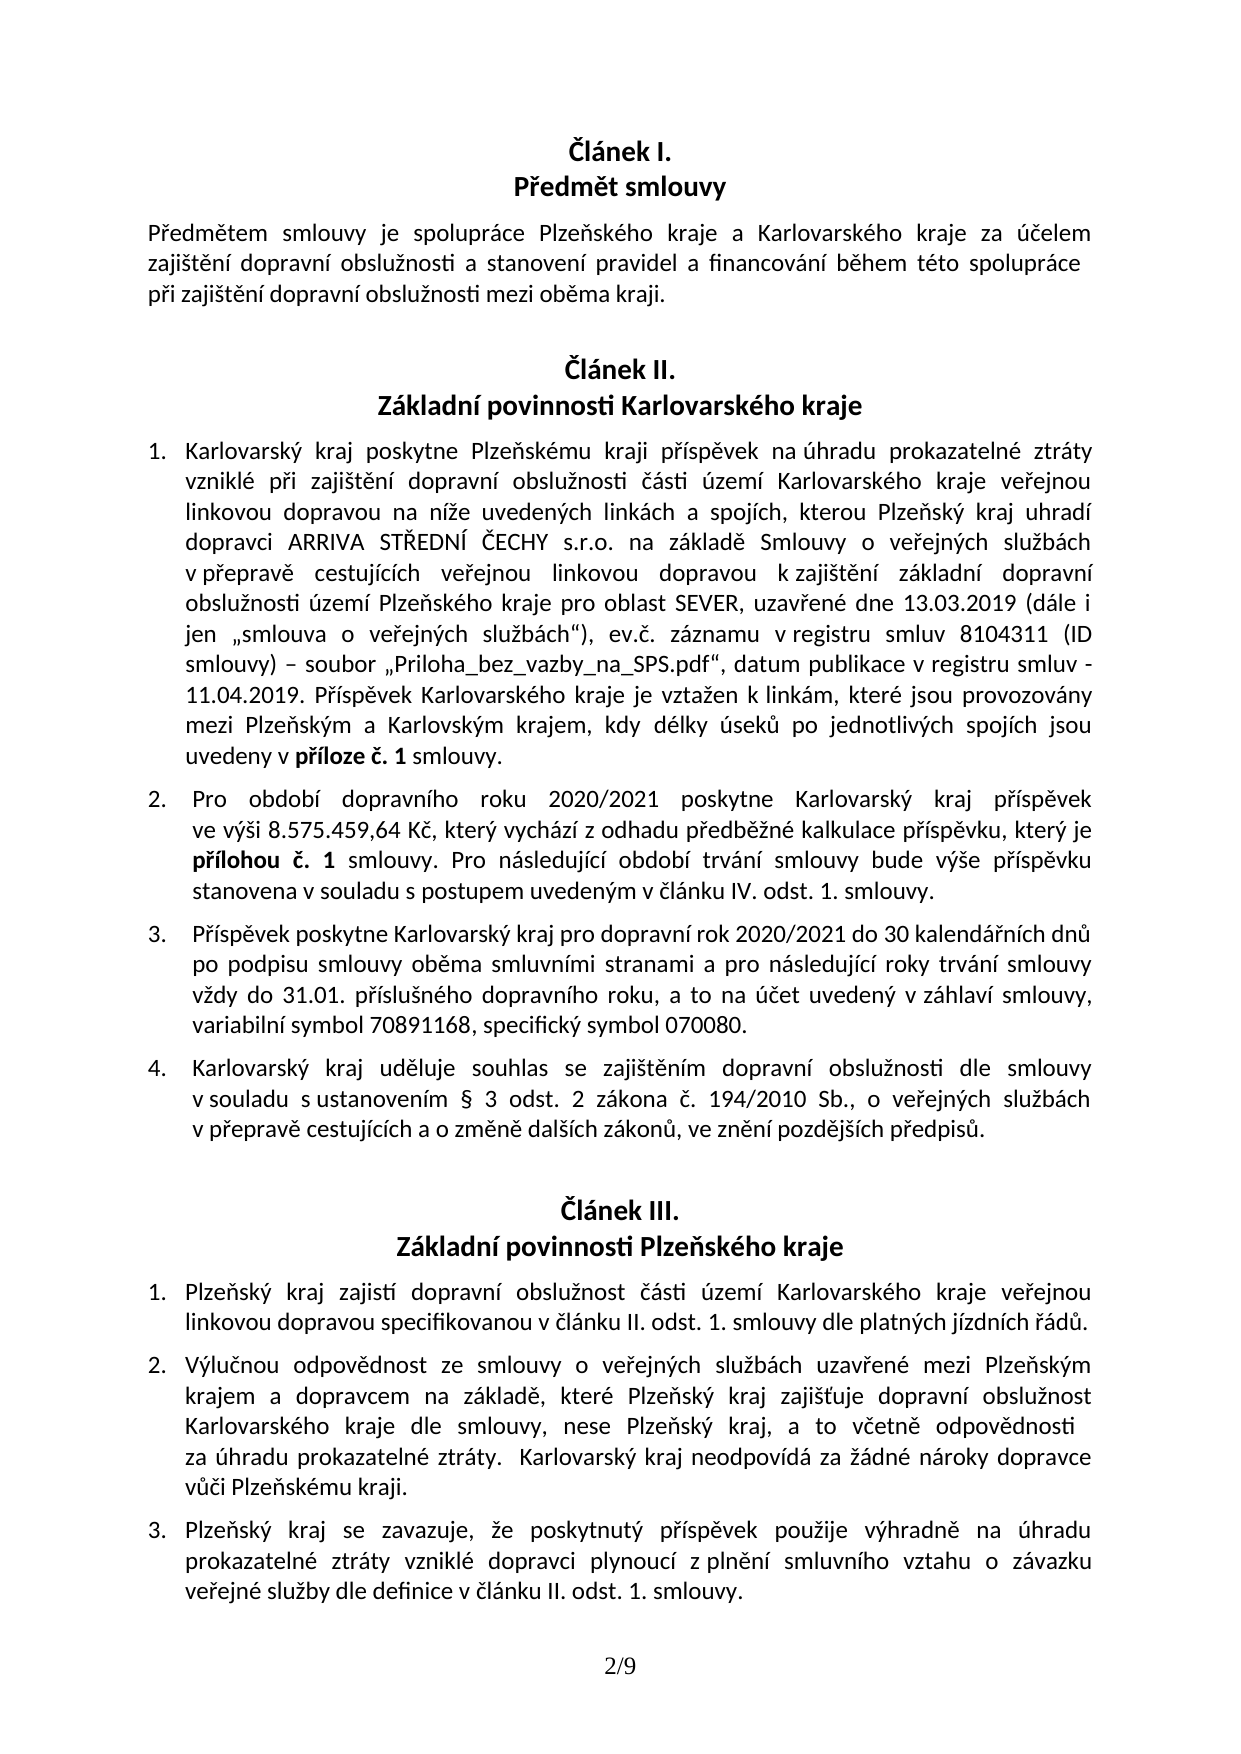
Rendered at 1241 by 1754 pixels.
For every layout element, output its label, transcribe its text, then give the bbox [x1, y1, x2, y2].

list Výlučnou odpovědnost ze smlouvy o veřejných službách uzavřené mezi Plzeňským krajem a dopravcem na základě, které Plzeňský kraj zajišťuje dopravní obslužnost Karlovarského kraje dle smlouvy, nese Plzeňský kraj, a to včetně odpovědnosti za úhradu prokazatelné ztráty. Karlovarský kraj neodpovídá za žádné nároky dopravce vůči Plzeňskému kraji. [148, 1349, 1093, 1502]
text 3. Příspěvek poskytne Karlovarský kraj pro dopravní rok 2020/2021 do 30 kalendářních dnů po podpisu smlouvy oběma smluvními stranami a pro následující roky trvání smlouvy vždy do 31.01. příslušného dopravního roku, a to na účet uvedený v záhlaví smlouvy, variabilní symbol 70891168, specifický symbol 070080. [148, 918, 1093, 1040]
text Článek III. [148, 1192, 1093, 1228]
text 4. Karlovarský kraj uděluje souhlas se zajištěním dopravní obslužnosti dle smlouvy v souladu s ustanovením § 3 odst. 2 zákona č. 194/2010 Sb., o veřejných službách v přepravě cestujících a o změně dalších zákonů, ve znění pozdějších předpisů. [148, 1052, 1093, 1144]
list Plzeňský kraj zajistí dopravní obslužnost části území Karlovarského kraje veřejnou linkovou dopravou specifikovanou v článku II. odst. 1. smlouvy dle platných jízdních řádů. [148, 1276, 1093, 1337]
text Základní povinnosti Plzeňského kraje [148, 1228, 1093, 1263]
text Předmětem smlouvy je spolupráce Plzeňského kraje a Karlovarského kraje za účelem zajištění dopravní obslužnosti a stanovení pravidel a financování během této spolupráce při zajištění dopravní obslužnosti mezi oběma kraji. [148, 217, 1093, 308]
text Předmět smlouvy [148, 168, 1093, 204]
text 2. Pro období dopravního roku 2020/2021 poskytne Karlovarský kraj příspěvek ve výši 8.575.459,64 Kč, který vychází z odhadu předběžné kalkulace příspěvku, který je přílohou č. 1 smlouvy. Pro následující období trvání smlouvy bude výše příspěvku stanovena v souladu s postupem uvedeným v článku IV. odst. 1. smlouvy. [148, 783, 1093, 905]
list Plzeňský kraj se zavazuje, že poskytnutý příspěvek použije výhradně na úhradu prokazatelné ztráty vzniklé dopravci plynoucí z plnění smluvního vztahu o závazku veřejné služby dle definice v článku II. odst. 1. smlouvy. [148, 1514, 1093, 1606]
list Karlovarský kraj poskytne Plzeňskému kraji příspěvek na úhradu prokazatelné ztráty vzniklé při zajištění dopravní obslužnosti části území Karlovarského kraje veřejnou linkovou dopravou na níže uvedených linkách a spojích, kterou Plzeňský kraj uhradí dopravci ARRIVA STŘEDNÍ ČECHY s.r.o. na základě Smlouvy o veřejných službách v přepravě cestujících veřejnou linkovou dopravou k zajištění základní dopravní obslužnosti území Plzeňského kraje pro oblast SEVER, uzavřené dne 13.03.2019 (dále i jen „smlouva o veřejných službách“), ev.č. záznamu v registru smluv 8104311 (ID smlouvy) – soubor „Priloha_bez_vazby_na_SPS.pdf“, datum publikace v registru smluv - 11.04.2019. Příspěvek Karlovarského kraje je vztažen k linkám, které jsou provozovány mezi Plzeňským a Karlovským krajem, kdy délky úseků po jednotlivých spojích jsou uvedeny v příloze č. 1 smlouvy. [148, 435, 1093, 771]
text Základní povinnosti Karlovarského kraje [148, 387, 1093, 422]
text Článek I. [148, 133, 1093, 168]
text Článek II. [148, 351, 1093, 387]
